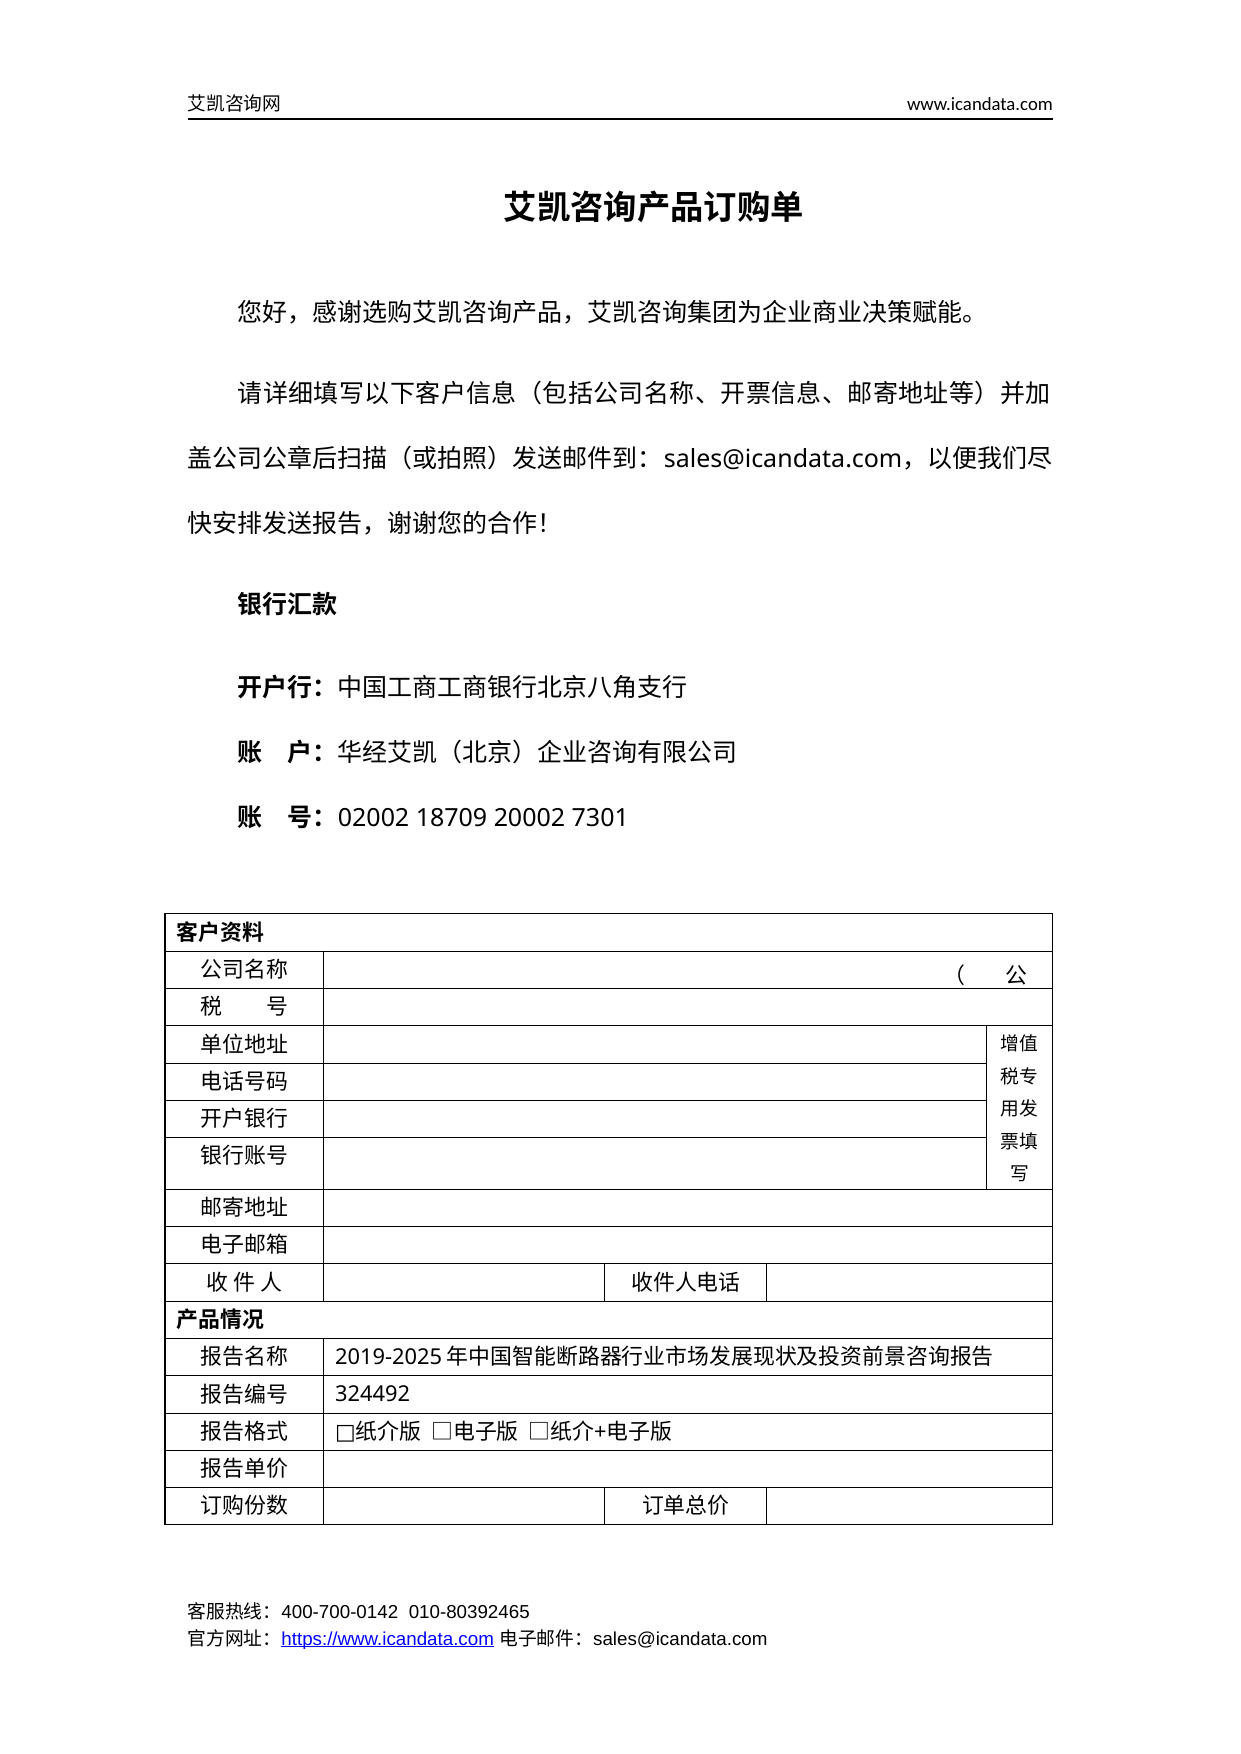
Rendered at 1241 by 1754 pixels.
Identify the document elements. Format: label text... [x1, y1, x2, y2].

table_cell □纸介版 □电子版 □纸介+电子版 [324, 1414, 1052, 1450]
table_cell 报告格式 [166, 1414, 323, 1450]
table_cell [767, 1488, 1052, 1524]
table_header 客户资料 [166, 914, 1052, 951]
table_cell [324, 1138, 986, 1189]
text 开户行：中国工商工商银行北京八角支行 [187, 653, 1053, 718]
text 账 户：华经艾凯（北京）企业咨询有限公司 [187, 718, 1053, 783]
table_cell 增值税专用发票填写 [987, 1026, 1052, 1189]
table_cell 银行账号 [166, 1138, 323, 1189]
table_cell [324, 1064, 986, 1100]
table_cell [324, 1264, 604, 1301]
table_cell [324, 952, 1052, 988]
text 请详细填写以下客户信息（包括公司名称、开票信息、邮寄地址等）并加盖公司公章后扫描（或拍照）发送邮件到：sales@icandata.com，以便我们尽快安排发送报告，谢谢您的合作！ [187, 359, 1053, 554]
text 艾凯咨询产品订购单 [187, 172, 1053, 237]
table_cell 单位地址 [166, 1026, 323, 1062]
table_cell [324, 1488, 604, 1524]
table_cell 邮寄地址 [166, 1190, 323, 1226]
table_cell 收 件 人 [166, 1264, 323, 1301]
table_cell 电话号码 [166, 1064, 323, 1100]
table_cell 报告名称 [166, 1339, 323, 1375]
table_cell [767, 1264, 1052, 1301]
text 银行汇款 [187, 570, 1053, 635]
table_cell 税 号 [166, 989, 323, 1025]
table_cell [324, 1451, 1052, 1487]
table_cell 订单总价 [605, 1488, 766, 1524]
table_cell 订购份数 [166, 1488, 323, 1524]
table_cell [324, 989, 1052, 1025]
table_cell [324, 1190, 1052, 1226]
text 账 号：02002 18709 20002 7301 [187, 783, 1053, 848]
table_cell 收件人电话 [605, 1264, 766, 1301]
table_cell 2019-2025年中国智能断路器行业市场发展现状及投资前景咨询报告 [324, 1339, 1052, 1375]
table_cell 报告编号 [166, 1376, 323, 1412]
text 您好，感谢选购艾凯咨询产品，艾凯咨询集团为企业商业决策赋能。 [187, 278, 1053, 343]
table_cell 公司名称 [166, 952, 323, 988]
table_cell [324, 1227, 1052, 1263]
table_cell 报告单价 [166, 1451, 323, 1487]
table_cell 电子邮箱 [166, 1227, 323, 1263]
table_cell 324492 [324, 1376, 1052, 1412]
table_cell [324, 1101, 986, 1137]
table_cell 产品情况 [166, 1302, 1052, 1338]
table_cell 开户银行 [166, 1101, 323, 1137]
table_cell [324, 1026, 986, 1062]
